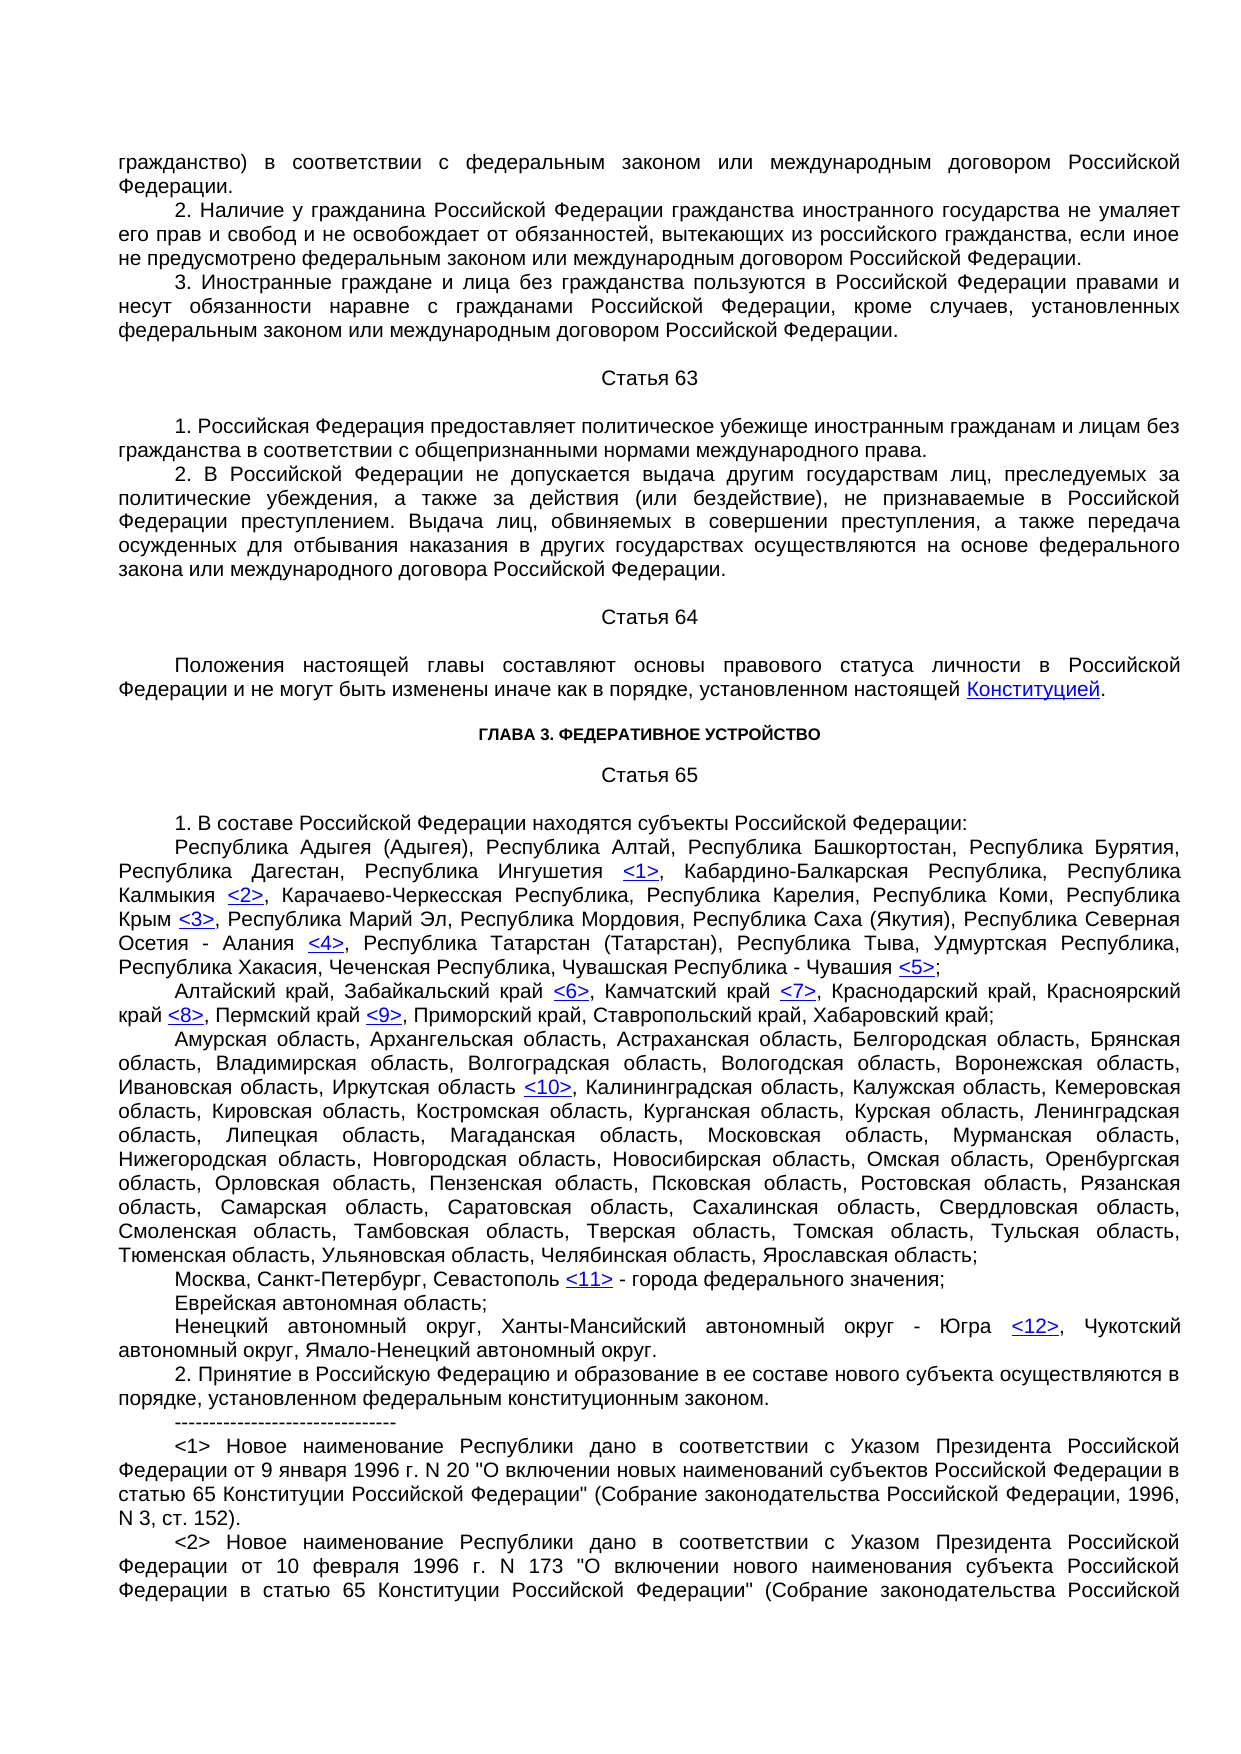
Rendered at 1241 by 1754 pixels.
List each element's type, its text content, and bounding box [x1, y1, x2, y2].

text Ненецкий автономный округ, Ханты-Мансийский автономный округ - Югра <12>, Чукотский автономный округ, Ямало-Ненецкий автономный округ. [118, 1314, 1181, 1362]
text 1. В составе Российской Федерации находятся субъекты Российской Федерации: [118, 811, 1181, 835]
text 2. Принятие в Российскую Федерацию и образование в ее составе нового субъекта осуществляются в порядке, установленном федеральным конституционным законом. [118, 1362, 1181, 1410]
text -------------------------------- [118, 1410, 1181, 1434]
text Статья 65 [118, 763, 1181, 787]
text <1> Новое наименование Республики дано в соответствии с Указом Президента Российской Федерации от 9 января 1996 г. N 20 "О включении новых наименований субъектов Российской Федерации в статью 65 Конституции Российской Федерации" (Собрание законодательства Российской Федерации, 1996, N 3, ст. 152). [118, 1434, 1181, 1530]
text Алтайский край, Забайкальский край <6>, Камчатский край <7>, Краснодарский край, Красноярский край <8>, Пермский край <9>, Приморский край, Ставропольский край, Хабаровский край; [118, 979, 1181, 1027]
text Статья 63 [118, 366, 1181, 389]
text Статья 64 [118, 605, 1181, 629]
text 3. Иностранные граждане и лица без гражданства пользуются в Российской Федерации правами и несут обязанности наравне с гражданами Российской Федерации, кроме случаев, установленных федеральным законом или международным договором Российской Федерации. [118, 270, 1181, 342]
text Еврейская автономная область; [118, 1290, 1181, 1314]
text 2. Наличие у гражданина Российской Федерации гражданства иностранного государства не умаляет его прав и свобод и не освобождает от обязанностей, вытекающих из российского гражданства, если иное не предусмотрено федеральным законом или международным договором Российской Федерации. [118, 198, 1181, 270]
text Амурская область, Архангельская область, Астраханская область, Белгородская область, Брянская область, Владимирская область, Волгоградская область, Вологодская область, Воронежская область, Ивановская область, Иркутская область <10>, Калининградская область, Калужская область, Кемеровская область, Кировская область, Костромская область, Курганская область, Курская область, Ленинградская область, Липецкая область, Магаданская область, Московская область, Мурманская область, Нижегородская область, Новгородская область, Новосибирская область, Омская область, Оренбургская область, Орловская область, Пензенская область, Псковская область, Ростовская область, Рязанская область, Самарская область, Саратовская область, Сахалинская область, Свердловская область, Смоленская область, Тамбовская область, Тверская область, Томская область, Тульская область, Тюменская область, Ульяновская область, Челябинская область, Ярославская область; [118, 1027, 1181, 1266]
text Положения настоящей главы составляют основы правового статуса личности в Российской Федерации и не могут быть изменены иначе как в порядке, установленном настоящей Конституцией. [118, 653, 1181, 701]
text 2. В Российской Федерации не допускается выдача другим государствам лиц, преследуемых за политические убеждения, а также за действия (или бездействие), не признаваемые в Российской Федерации преступлением. Выдача лиц, обвиняемых в совершении преступления, а также передача осужденных для отбывания наказания в других государствах осуществляются на основе федерального закона или международного договора Российской Федерации. [118, 461, 1181, 581]
text Республика Адыгея (Адыгея), Республика Алтай, Республика Башкортостан, Республика Бурятия, Республика Дагестан, Республика Ингушетия <1>, Кабардино-Балкарская Республика, Республика Калмыкия <2>, Карачаево-Черкесская Республика, Республика Карелия, Республика Коми, Республика Крым <3>, Республика Марий Эл, Республика Мордовия, Республика Саха (Якутия), Республика Северная Осетия - Алания <4>, Республика Татарстан (Татарстан), Республика Тыва, Удмуртская Республика, Республика Хакасия, Чеченская Республика, Чувашская Республика - Чувашия <5>; [118, 835, 1181, 979]
text 1. Российская Федерация предоставляет политическое убежище иностранным гражданам и лицам без гражданства в соответствии с общепризнанными нормами международного права. [118, 413, 1181, 461]
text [118, 1530, 1181, 1602]
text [118, 150, 1181, 198]
text ГЛАВА 3. ФЕДЕРАТИВНОЕ УСТРОЙСТВО [118, 725, 1181, 744]
text Москва, Санкт-Петербург, Севастополь <11> - города федерального значения; [118, 1266, 1181, 1290]
